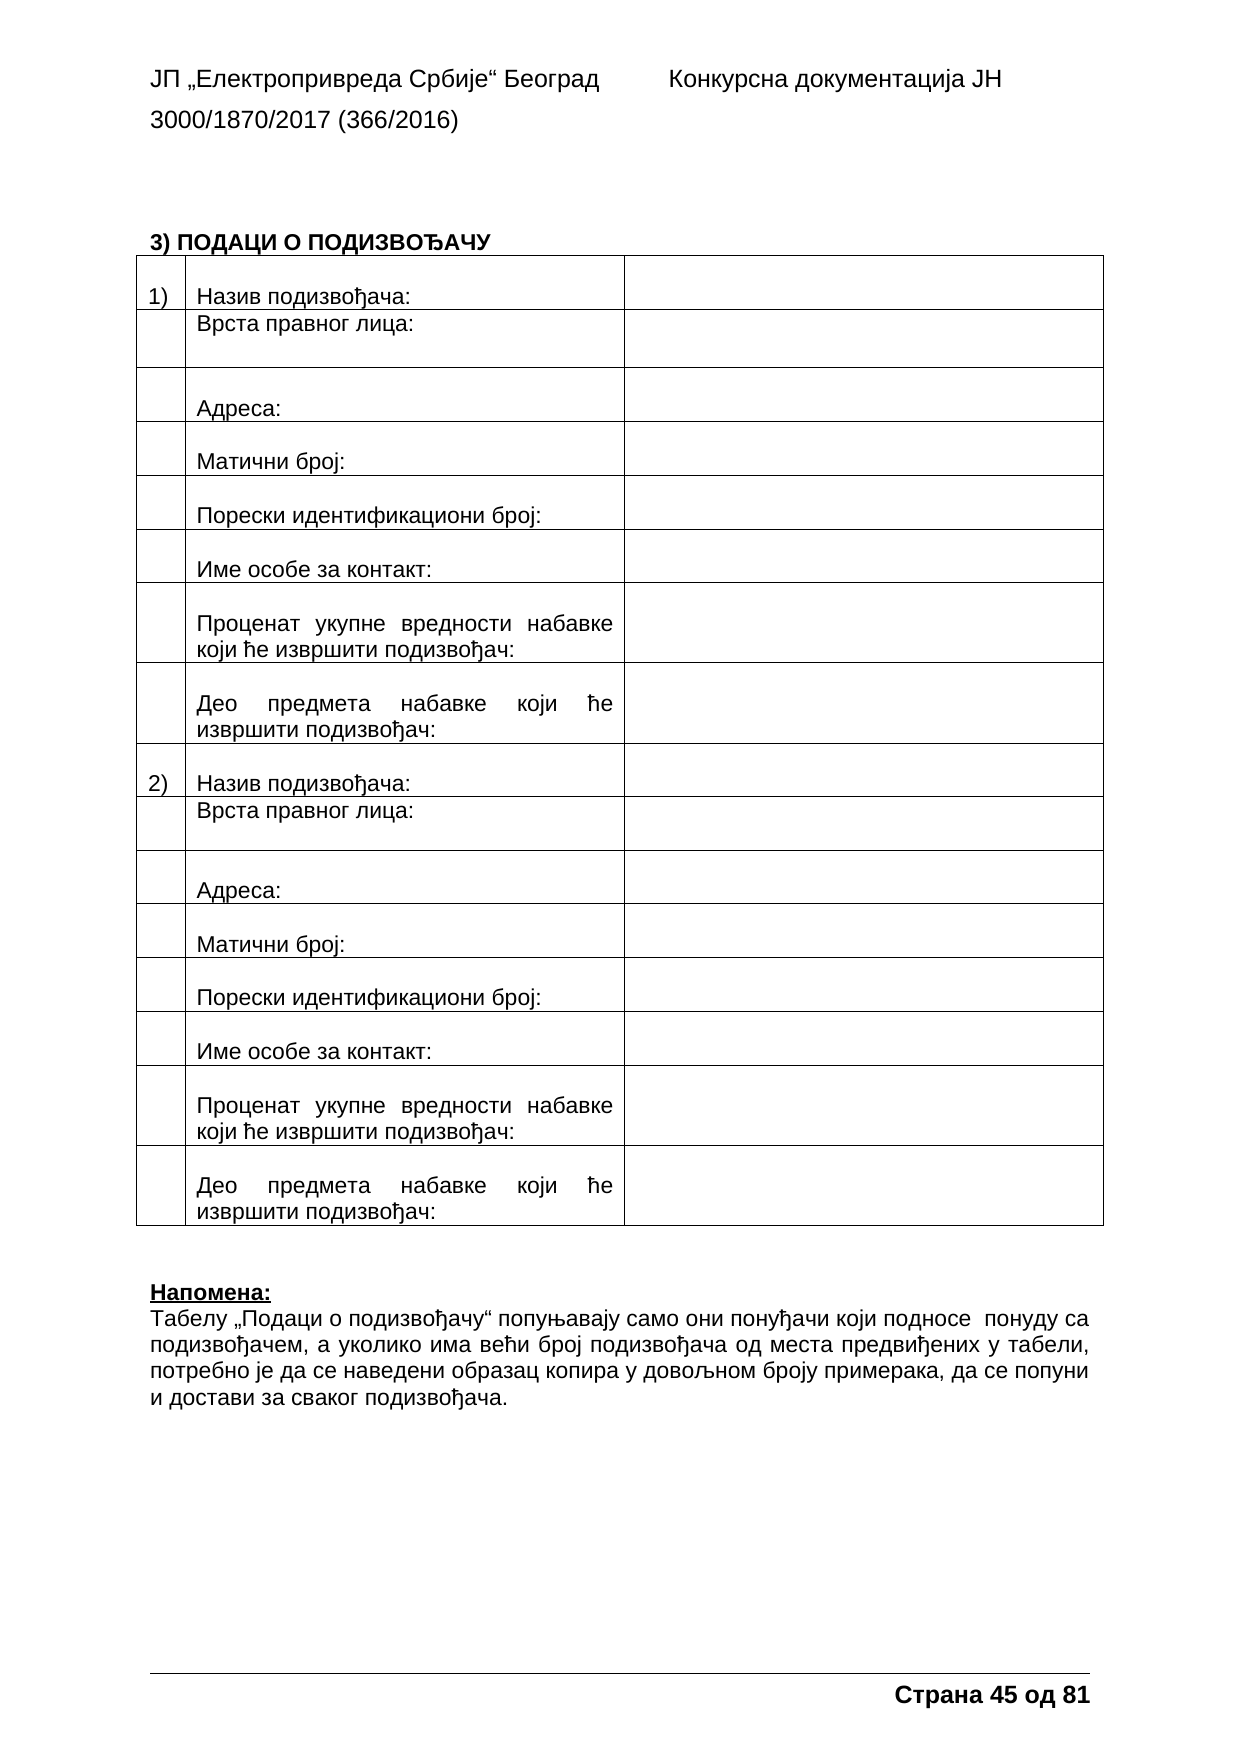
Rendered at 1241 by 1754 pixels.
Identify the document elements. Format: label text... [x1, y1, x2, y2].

table_cell [625, 368, 1103, 421]
table_cell [625, 1066, 1103, 1144]
table_cell [137, 476, 185, 528]
table_cell Део предмета набавке који ће извршити подизвођач: [186, 1146, 624, 1225]
table_cell [625, 744, 1103, 796]
table_header [625, 256, 1103, 309]
text Табелу „Подаци о подизвођачу“ попуњавају само они понуђачи који подносе понуду са подизвођачем, а уколико има већи број подизвођача од места предвиђених у табели, потребно је да се наведени образац копира у довољном броју примерака, да се попуни и достави за сваког подизвођача. [150, 1305, 1090, 1410]
table_cell [625, 422, 1103, 475]
table_cell Порески идентификациони број: [186, 958, 624, 1011]
table_cell 2) [137, 744, 185, 796]
table_cell Проценат укупне вредности набавке који ће извршити подизвођач: [186, 583, 624, 662]
table_cell Адреса: [186, 368, 624, 421]
table_header 1) [137, 256, 185, 309]
table_cell [137, 368, 185, 421]
table_cell Врста правног лица: [186, 797, 624, 849]
table_cell [625, 797, 1103, 849]
table_cell [137, 1146, 185, 1225]
table_cell [137, 1066, 185, 1144]
table_cell [137, 663, 185, 742]
table_cell [625, 958, 1103, 1011]
table_cell [137, 422, 185, 475]
text Напомена: [150, 1278, 1090, 1305]
table_cell [625, 583, 1103, 662]
table_cell Врста правног лица: [186, 310, 624, 367]
table_cell [625, 904, 1103, 957]
table_header Назив подизвођача: [186, 256, 624, 309]
table_cell [137, 310, 185, 367]
table_cell [137, 583, 185, 662]
table_cell [625, 530, 1103, 582]
table_cell Име особе за контакт: [186, 530, 624, 582]
table_cell Назив подизвођача: [186, 744, 624, 796]
table_cell [137, 1012, 185, 1064]
table_cell Порески идентификациони број: [186, 476, 624, 528]
table_cell [137, 530, 185, 582]
table_cell [137, 797, 185, 849]
table_cell Део предмета набавке који ће извршити подизвођач: [186, 663, 624, 742]
table_cell Матични број: [186, 904, 624, 957]
table_cell Име особе за контакт: [186, 1012, 624, 1064]
table_cell Матични број: [186, 422, 624, 475]
table_cell [137, 904, 185, 957]
table_cell [137, 851, 185, 903]
text 3) ПОДАЦИ О ПОДИЗВОЂАЧУ [150, 229, 1090, 255]
table_cell Адреса: [186, 851, 624, 903]
table_cell Проценат укупне вредности набавке који ће извршити подизвођач: [186, 1066, 624, 1144]
table_cell [625, 310, 1103, 367]
table_cell [625, 663, 1103, 742]
table_cell [625, 476, 1103, 528]
table_cell [137, 958, 185, 1011]
table_cell [625, 851, 1103, 903]
table_cell [625, 1146, 1103, 1225]
table_cell [625, 1012, 1103, 1064]
